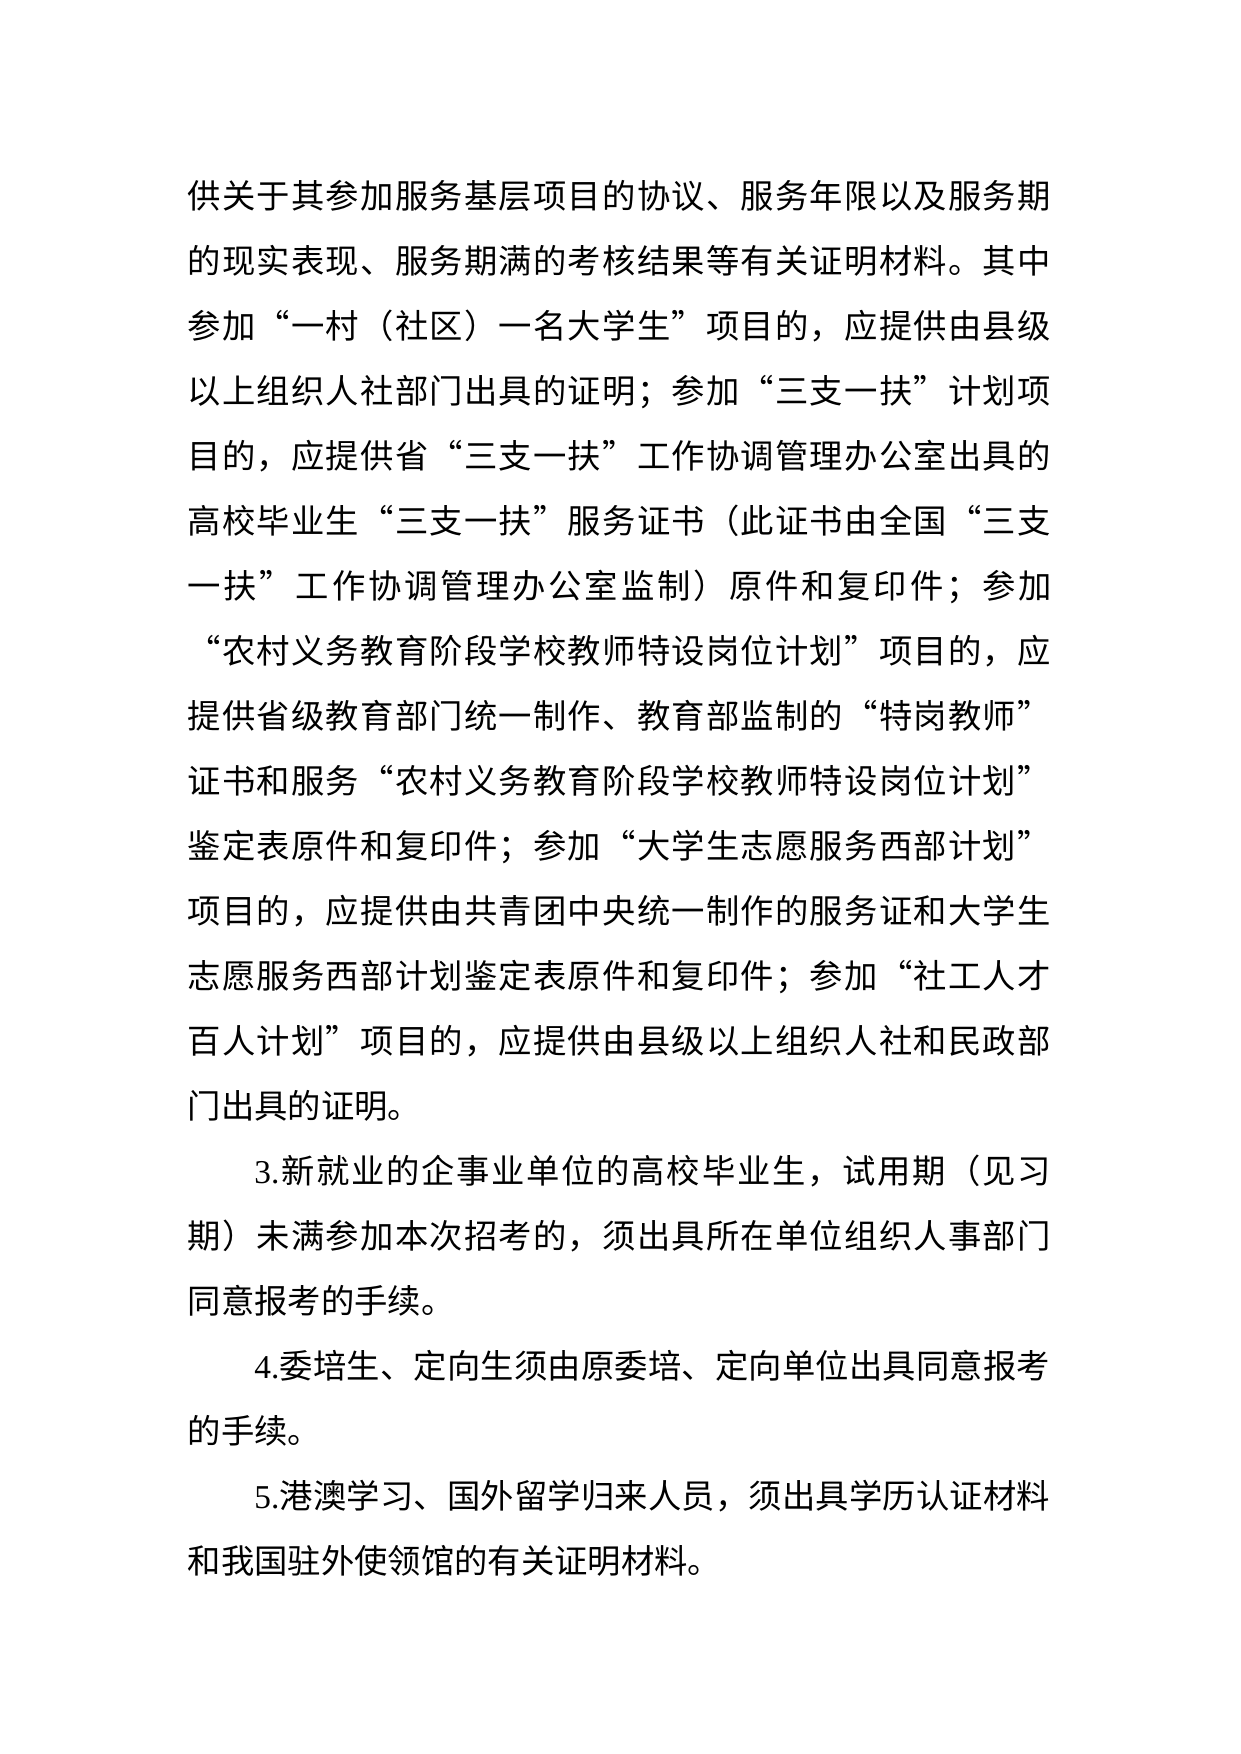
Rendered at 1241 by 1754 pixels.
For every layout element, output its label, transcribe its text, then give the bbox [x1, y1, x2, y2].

text 4.委培生、定向生须由原委培、定向单位出具同意报考的手续。 [187, 1332, 1053, 1462]
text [187, 162, 1053, 1137]
text 5.港澳学习、国外留学归来人员，须出具学历认证材料和我国驻外使领馆的有关证明材料。 [187, 1462, 1053, 1592]
text 3.新就业的企事业单位的高校毕业生，试用期（见习期）未满参加本次招考的，须出具所在单位组织人事部门同意报考的手续。 [187, 1137, 1053, 1332]
